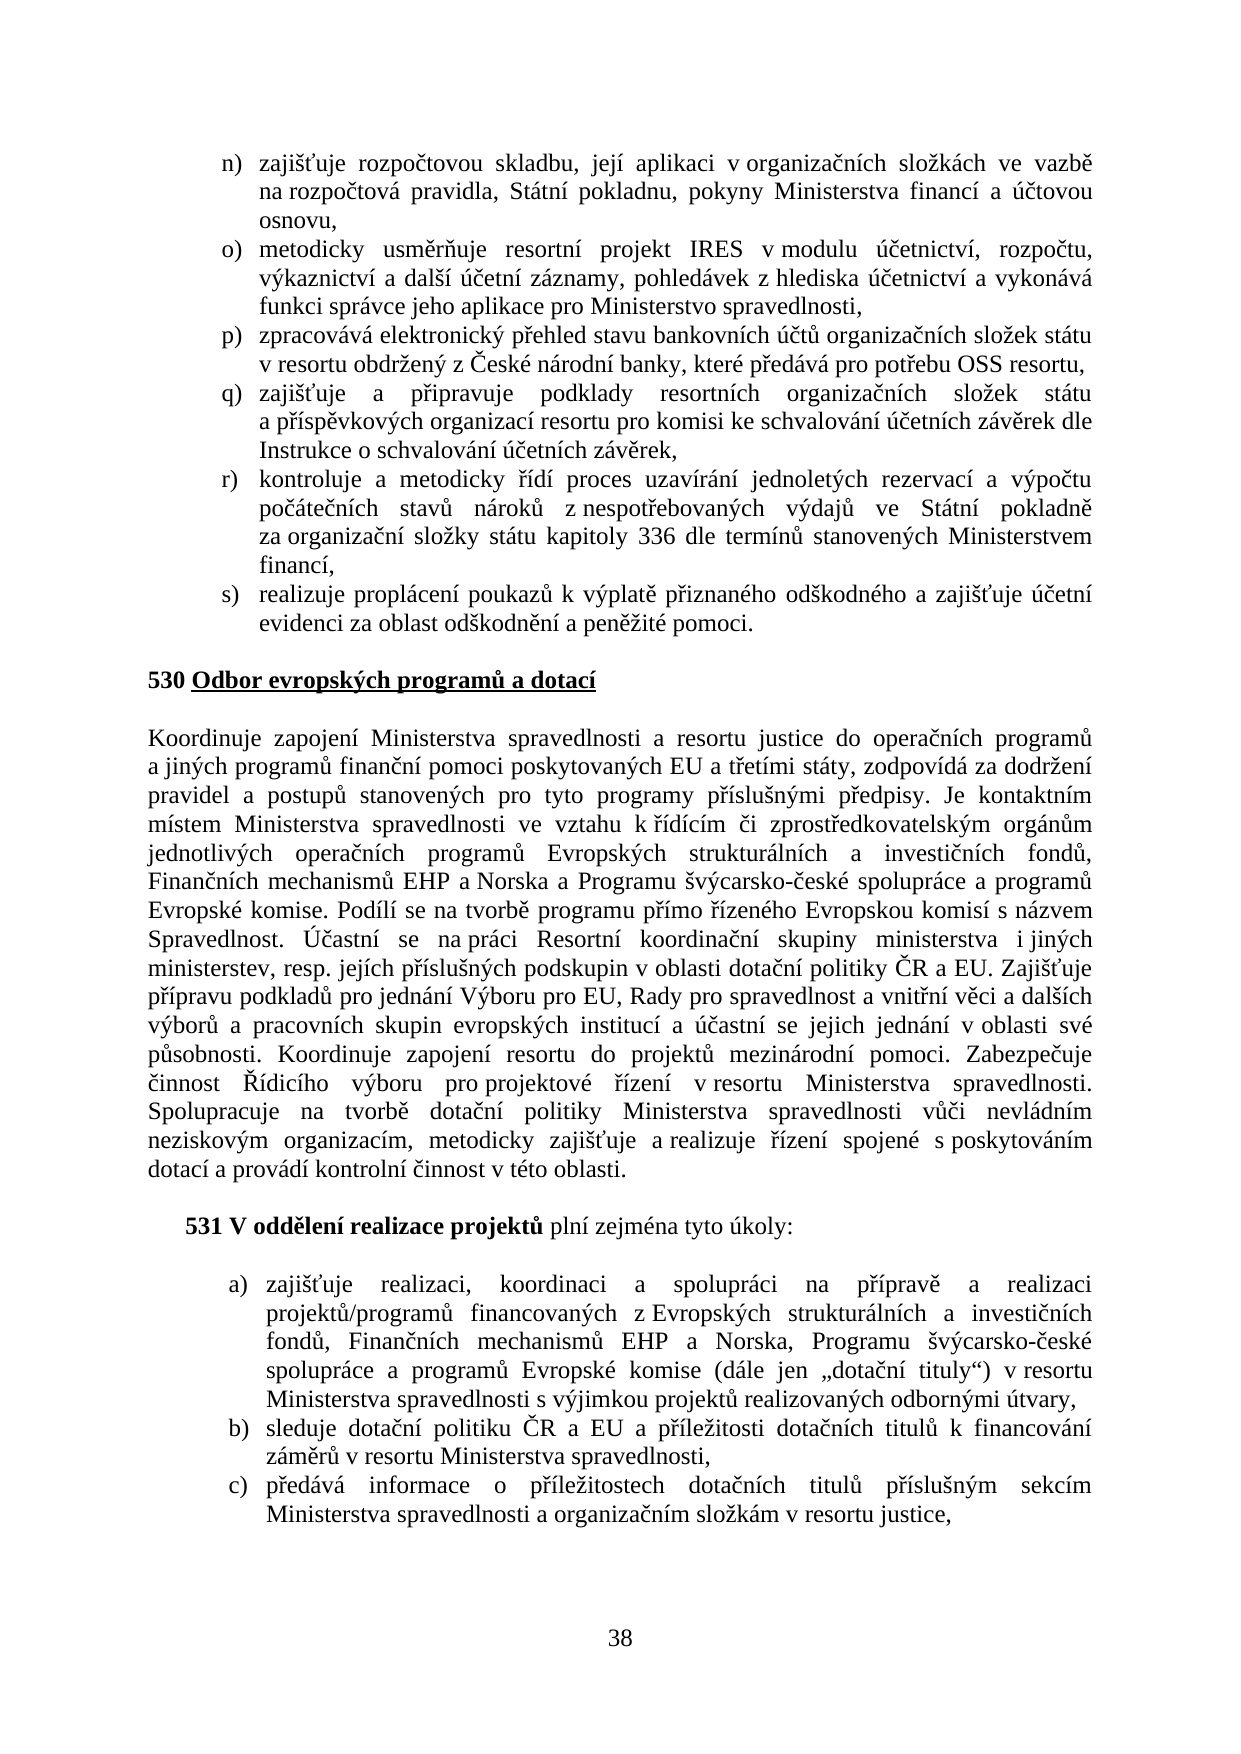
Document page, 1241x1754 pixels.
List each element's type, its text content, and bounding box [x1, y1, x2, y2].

list sleduje dotační politiku ČR a EU a příležitosti dotačních titulů k financování záměrů v resortu Ministerstva spravedlnosti, [228, 1413, 1093, 1470]
list kontroluje a metodicky řídí proces uzavírání jednoletých rezervací a výpočtu počátečních stavů nároků z nespotřebovaných výdajů ve Státní pokladně za organizační složky státu kapitoly 336 dle termínů stanovených Ministerstvem financí, [221, 464, 1093, 579]
text 531 V oddělení realizace projektů plní zejména tyto úkoly: [185, 1211, 1093, 1240]
list zajišťuje a připravuje podklady resortních organizačních složek státu a příspěvkových organizací resortu pro komisi ke schvalování účetních závěrek dle Instrukce o schvalování účetních závěrek, [221, 378, 1093, 464]
list realizuje proplácení poukazů k výplatě přiznaného odškodného a zajišťuje účetní evidenci za oblast odškodnění a peněžité pomoci. [221, 579, 1093, 636]
list předává informace o příležitostech dotačních titulů příslušným sekcím Ministerstva spravedlnosti a organizačním složkám v resortu justice, [228, 1470, 1093, 1528]
text Koordinuje zapojení Ministerstva spravedlnosti a resortu justice do operačních programů a jiných programů finanční pomoci poskytovaných EU a třetími státy, zodpovídá za dodržení pravidel a postupů stanovených pro tyto programy příslušnými předpisy. Je kontaktním místem Ministerstva spravedlnosti ve vztahu k řídícím či zprostředkovatelským orgánům jednotlivých operačních programů Evropských strukturálních a investičních fondů, Finančních mechanismů EHP a Norska a Programu švýcarsko-české spolupráce a programů Evropské komise. Podílí se na tvorbě programu přímo řízeného Evropskou komisí s názvem Spravedlnost. Účastní se na práci Resortní koordinační skupiny ministerstva i jiných ministerstev, resp. jejích příslušných podskupin v oblasti dotační politiky ČR a EU. Zajišťuje přípravu podkladů pro jednání Výboru pro EU, Rady pro spravedlnost a vnitřní věci a dalších výborů a pracovních skupin evropských institucí a účastní se jejich jednání v oblasti své působnosti. Koordinuje zapojení resortu do projektů mezinárodní pomoci. Zabezpečuje činnost Řídicího výboru pro projektové řízení v resortu Ministerstva spravedlnosti. Spolupracuje na tvorbě dotační politiky Ministerstva spravedlnosti vůči nevládním neziskovým organizacím, metodicky zajišťuje a realizuje řízení spojené s poskytováním dotací a provádí kontrolní činnost v této oblasti. [148, 723, 1093, 1183]
list zpracovává elektronický přehled stavu bankovních účtů organizačních složek státu v resortu obdržený z České národní banky, které předává pro potřebu OSS resortu, [221, 320, 1093, 378]
list metodicky usměrňuje resortní projekt IRES v modulu účetnictví, rozpočtu, výkaznictví a další účetní záznamy, pohledávek z hlediska účetnictví a vykonává funkci správce jeho aplikace pro Ministerstvo spravedlnosti, [221, 234, 1093, 320]
list zajišťuje realizaci, koordinaci a spolupráci na přípravě a realizaci projektů/programů financovaných z Evropských strukturálních a investičních fondů, Finančních mechanismů EHP a Norska, Programu švýcarsko-české spolupráce a programů Evropské komise (dále jen „dotační tituly“) v resortu Ministerstva spravedlnosti s výjimkou projektů realizovaných odbornými útvary, [228, 1269, 1093, 1413]
text 530 Odbor evropských programů a dotací [148, 665, 1093, 694]
list zajišťuje rozpočtovou skladbu, její aplikaci v organizačních složkách ve vazbě na rozpočtová pravidla, Státní pokladnu, pokyny Ministerstva financí a účtovou osnovu, [221, 148, 1093, 234]
